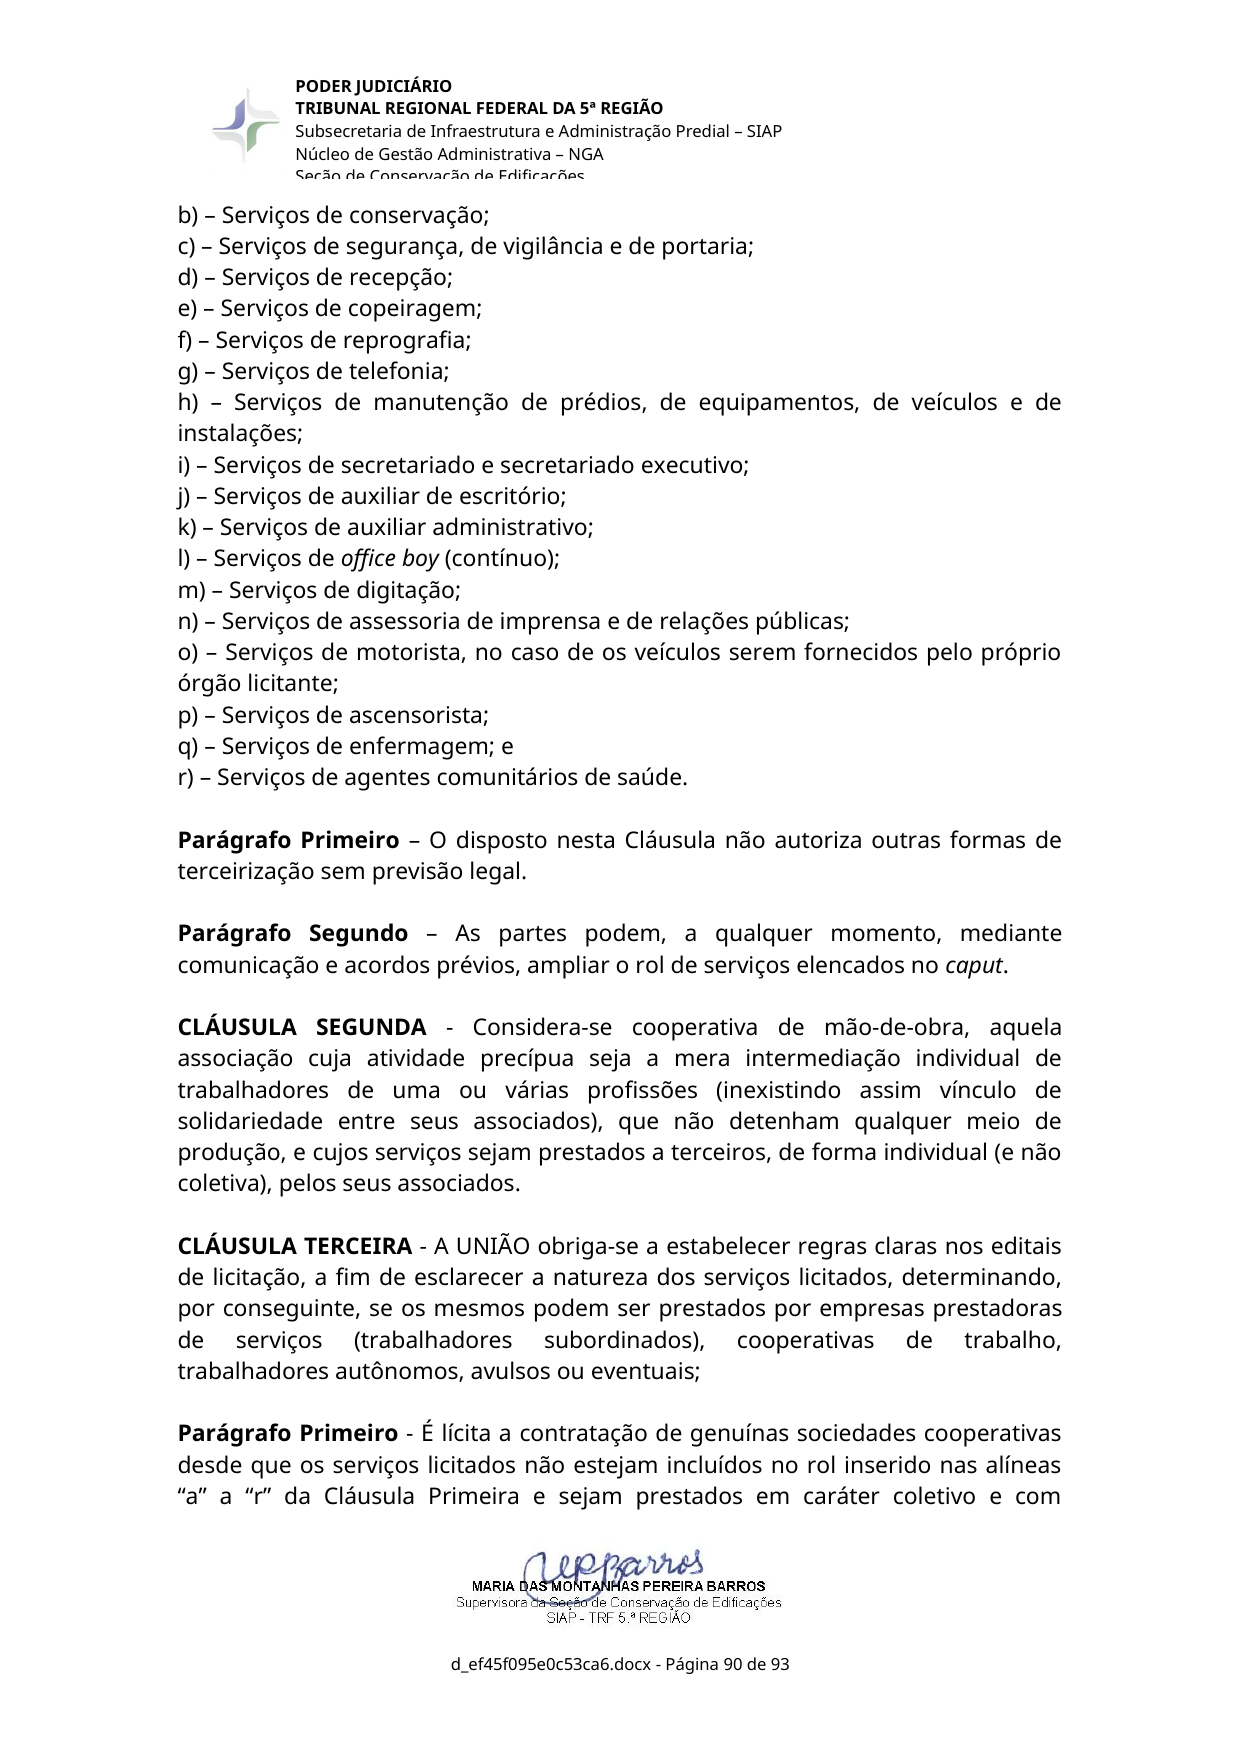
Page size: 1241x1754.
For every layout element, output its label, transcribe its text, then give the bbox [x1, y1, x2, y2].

text l) – Serviços de office boy (contínuo); [177, 542, 1063, 573]
text r) – Serviços de agentes comunitários de saúde. [177, 761, 1063, 792]
text Parágrafo Segundo – As partes podem, a qualquer momento, mediante comunicação e acordos prévios, ampliar o rol de serviços elencados no caput. [177, 917, 1063, 980]
picture [177, 85, 315, 174]
text g) – Serviços de telefonia; [177, 355, 1063, 386]
text c) – Serviços de segurança, de vigilância e de portaria; [177, 230, 1063, 261]
text k) – Serviços de auxiliar administrativo; [177, 511, 1063, 542]
text j) – Serviços de auxiliar de escritório; [177, 480, 1063, 511]
text h) – Serviços de manutenção de prédios, de equipamentos, de veículos e de instalações; [177, 386, 1063, 448]
text f) – Serviços de reprografia; [177, 323, 1063, 355]
text b) – Serviços de conservação; [177, 198, 1063, 230]
text n) – Serviços de assessoria de imprensa e de relações públicas; [177, 605, 1063, 636]
text Parágrafo Primeiro – O disposto nesta Cláusula não autoriza outras formas de terceirização sem previsão legal. [177, 823, 1063, 886]
picture [452, 1540, 788, 1629]
text CLÁUSULA SEGUNDA - Considera-se cooperativa de mão-de-obra, aquela associação cuja atividade precípua seja a mera intermediação individual de trabalhadores de uma ou várias profissões (inexistindo assim vínculo de solidariedade entre seus associados), que não detenham qualquer meio de produção, e cujos serviços sejam prestados a terceiros, de forma individual (e não coletiva), pelos seus associados. [177, 1011, 1063, 1198]
text i) – Serviços de secretariado e secretariado executivo; [177, 448, 1063, 480]
text d) – Serviços de recepção; [177, 261, 1063, 292]
text m) – Serviços de digitação; [177, 573, 1063, 605]
text p) – Serviços de ascensorista; [177, 698, 1063, 730]
text CLÁUSULA TERCEIRA - A UNIÃO obriga-se a estabelecer regras claras nos editais de licitação, a fim de esclarecer a natureza dos serviços licitados, determinando, por conseguinte, se os mesmos podem ser prestados por empresas prestadoras de serviços (trabalhadores subordinados), cooperativas de trabalho, trabalhadores autônomos, avulsos ou eventuais; [177, 1230, 1063, 1386]
text q) – Serviços de enfermagem; e [177, 730, 1063, 761]
text o) – Serviços de motorista, no caso de os veículos serem fornecidos pelo próprio órgão licitante; [177, 636, 1063, 698]
text e) – Serviços de copeiragem; [177, 292, 1063, 323]
